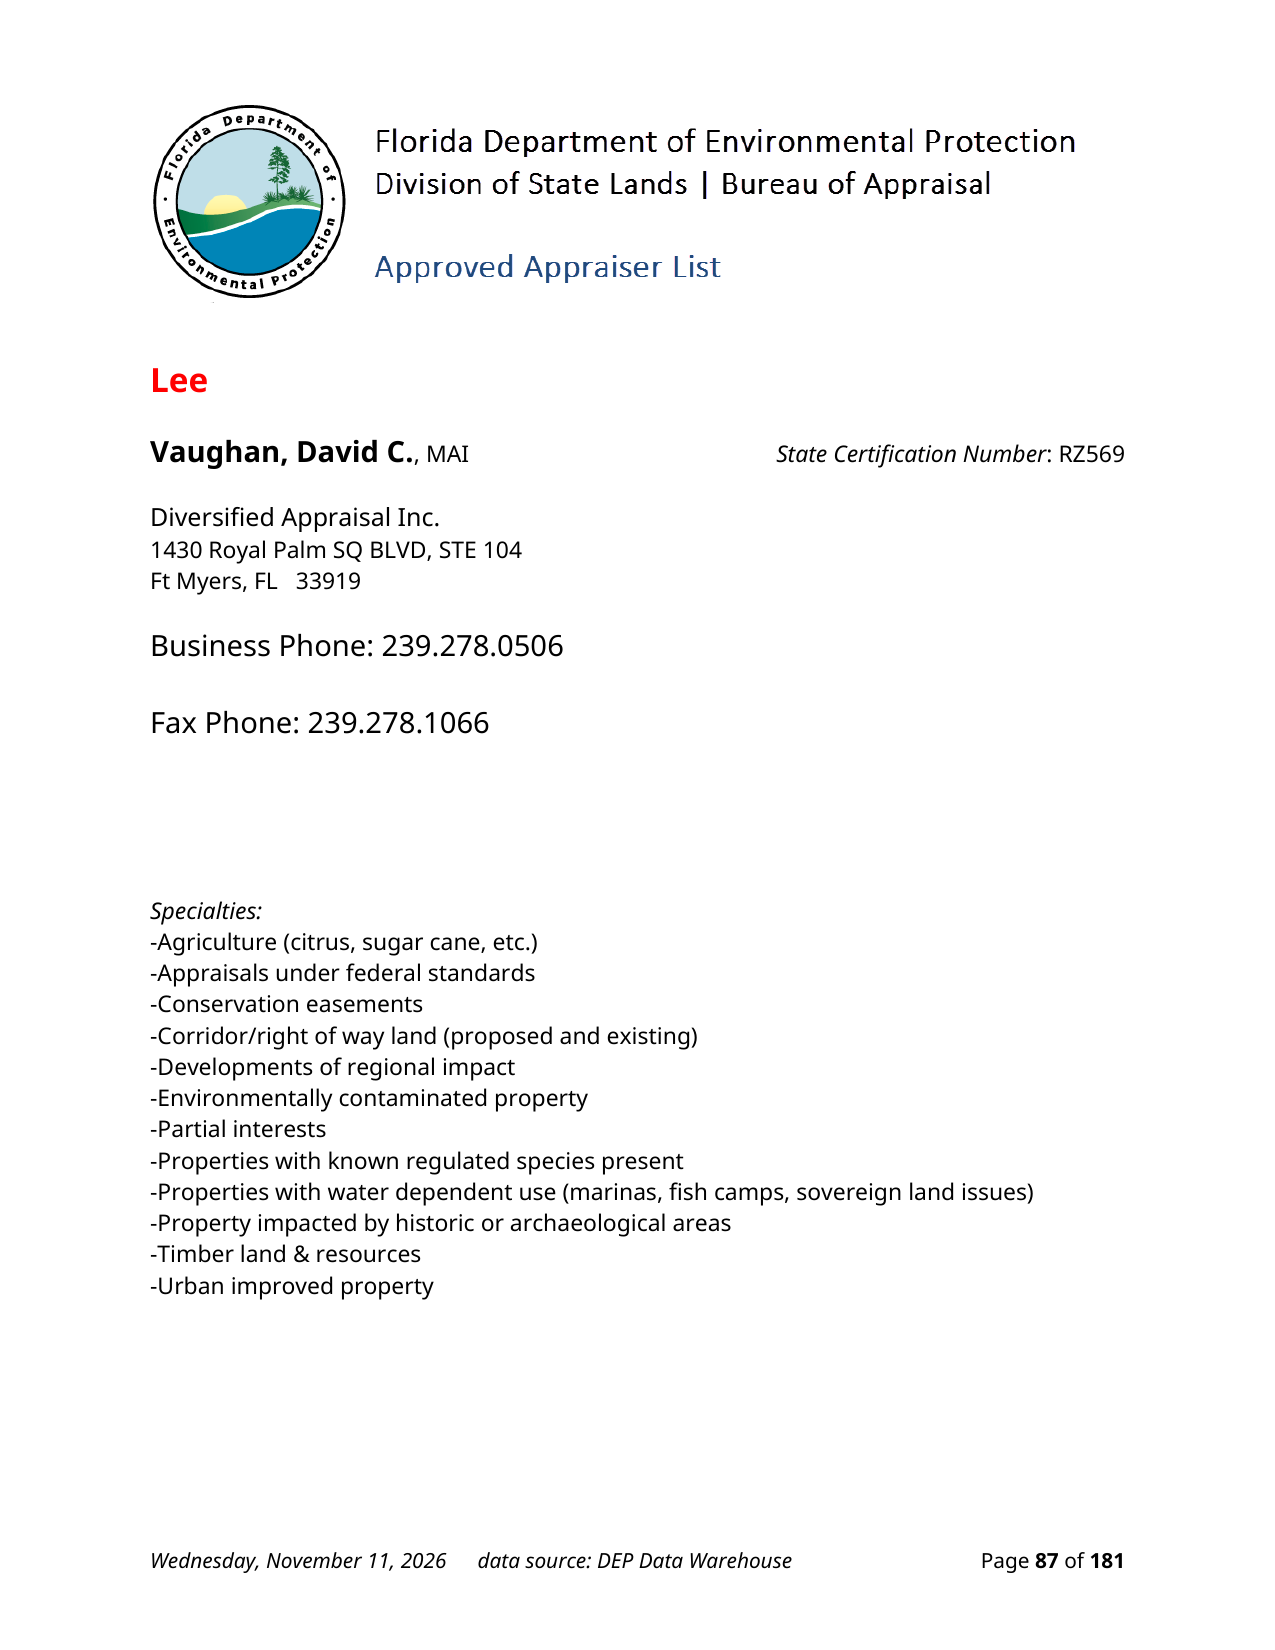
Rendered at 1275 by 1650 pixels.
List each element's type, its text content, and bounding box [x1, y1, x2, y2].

text -Partial interests [150, 1113, 1125, 1144]
text Specialties: [150, 894, 1125, 926]
text -Developments of regional impact [150, 1051, 1125, 1082]
text Diversified Appraisal Inc. [150, 500, 1125, 534]
picture [150, 102, 1125, 303]
subtitle Lee [150, 356, 1125, 402]
text 1430 Royal Palm SQ BLVD, STE 104 [150, 534, 1125, 565]
text -Properties with water dependent use (marinas, fish camps, sovereign land issues) [150, 1176, 1125, 1207]
text Ft Myers, FL 33919 [150, 565, 1125, 596]
text Vaughan, David C., MAI State Certification Number: RZ569 [150, 431, 1125, 471]
text -Corridor/right of way land (proposed and existing) [150, 1019, 1125, 1051]
text -Properties with known regulated species present [150, 1144, 1125, 1176]
text Fax Phone: 239.278.1066 [150, 703, 1125, 742]
text -Urban improved property [150, 1269, 1125, 1301]
text -Conservation easements [150, 988, 1125, 1019]
text -Timber land & resources [150, 1238, 1125, 1269]
text -Appraisals under federal standards [150, 957, 1125, 988]
text -Environmentally contaminated property [150, 1082, 1125, 1113]
text Business Phone: 239.278.0506 [150, 626, 1125, 665]
text -Agriculture (citrus, sugar cane, etc.) [150, 926, 1125, 957]
text -Property impacted by historic or archaeological areas [150, 1207, 1125, 1238]
